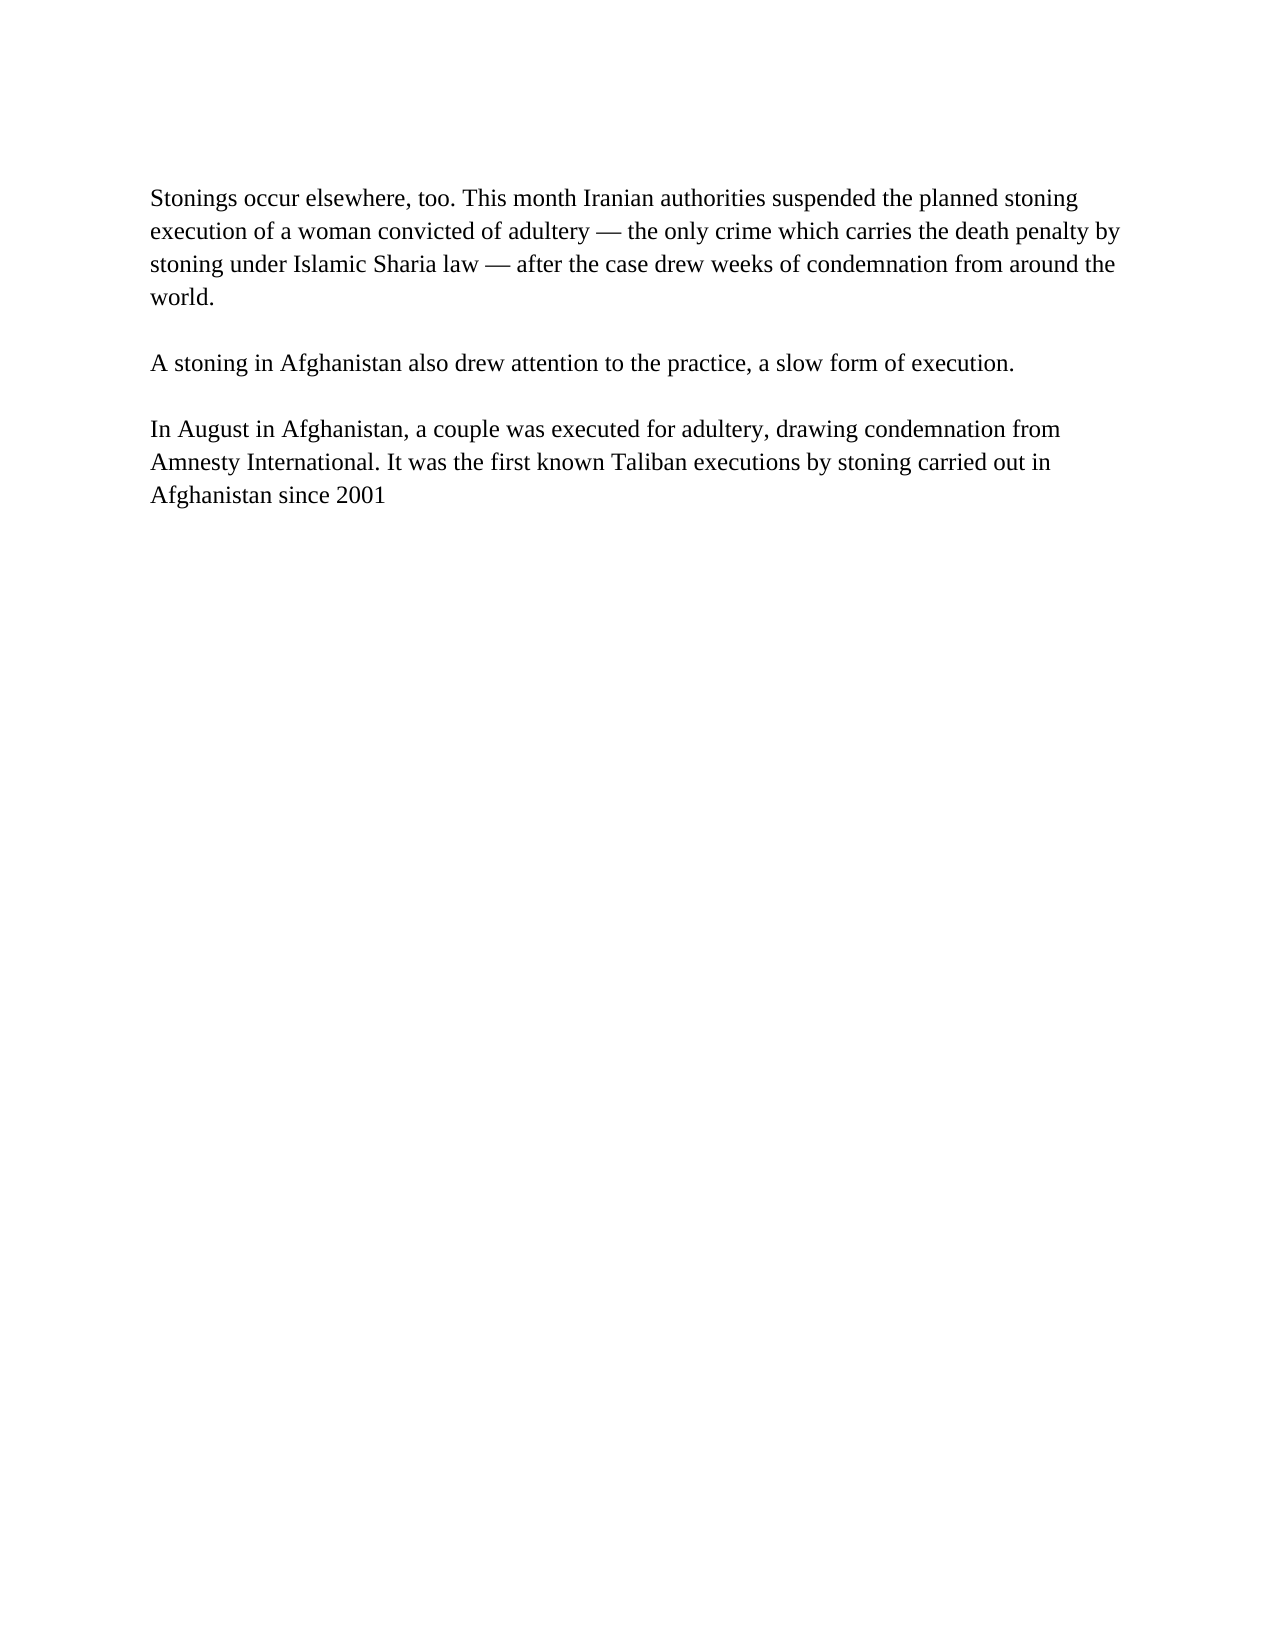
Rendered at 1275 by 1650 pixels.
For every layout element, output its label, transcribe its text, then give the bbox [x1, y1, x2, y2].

text Stonings occur elsewhere, too. This month Iranian authorities suspended the planned stoning execution of a woman convicted of adultery — the only crime which carries the death penalty by stoning under Islamic Sharia law — after the case drew weeks of condemnation from around the world. [150, 183, 1125, 311]
text A stoning in Afghanistan also drew attention to the practice, a slow form of execution. [150, 348, 1125, 377]
text In August in Afghanistan, a couple was executed for adultery, drawing condemnation from Amnesty International. It was the first known Taliban executions by stoning carried out in Afghanistan since 2001 [150, 414, 1125, 509]
